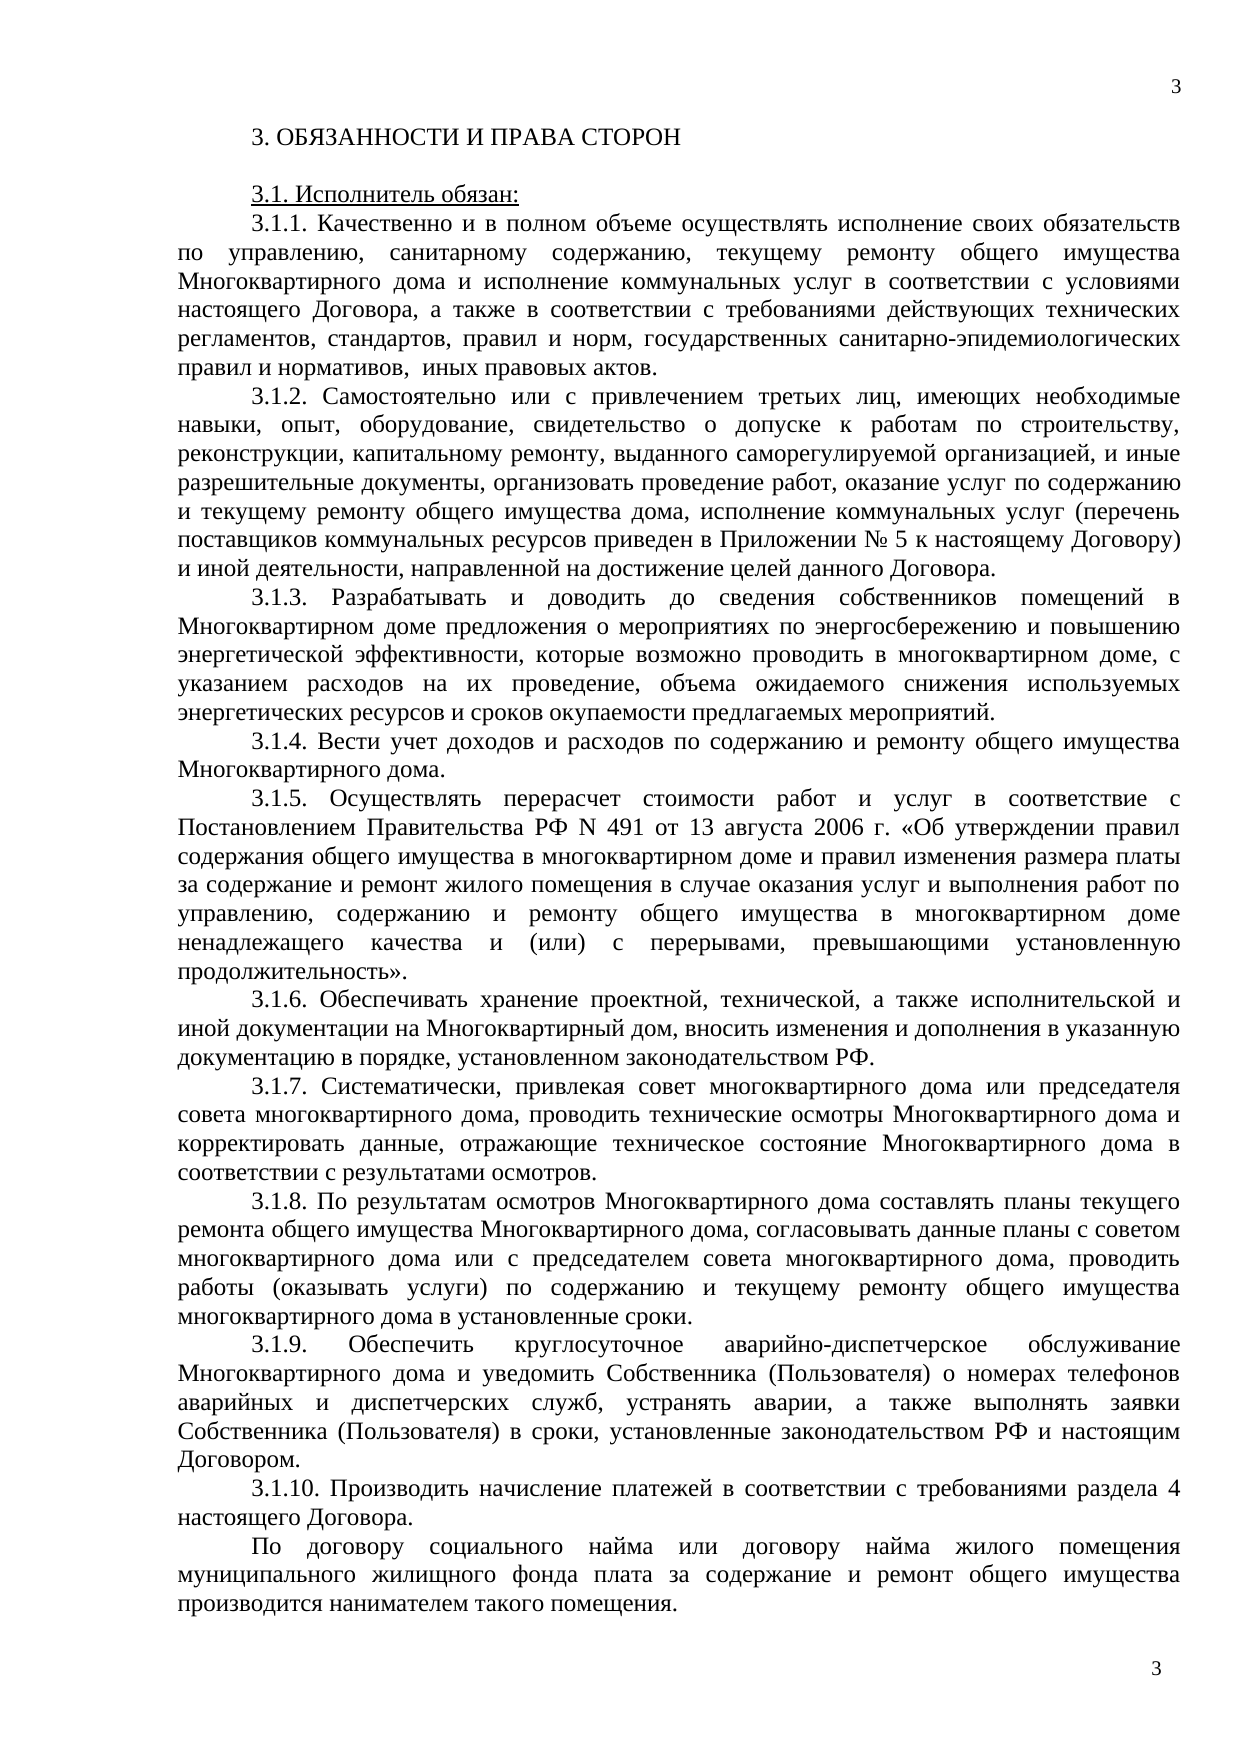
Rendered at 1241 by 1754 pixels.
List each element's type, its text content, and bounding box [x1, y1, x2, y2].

text 3.1.3. Разрабатывать и доводить до сведения собственников помещений в Многоквартирном доме предложения о мероприятиях по энергосбережению и повышению энергетической эффективности, которые возможно проводить в многоквартирном доме, с указанием расходов на их проведение, объема ожидаемого снижения используемых энергетических ресурсов и сроков окупаемости предлагаемых мероприятий. [177, 582, 1181, 726]
text 3.1.2. Самостоятельно или с привлечением третьих лиц, имеющих необходимые навыки, опыт, оборудование, свидетельство о допуске к работам по строительству, реконструкции, капитальному ремонту, выданного саморегулируемой организацией, и иные разрешительные документы, организовать проведение работ, оказание услуг по содержанию и текущему ремонту общего имущества дома, исполнение коммунальных услуг (перечень поставщиков коммунальных ресурсов приведен в Приложении № 5 к настоящему Договору) и иной деятельности, направленной на достижение целей данного Договора. [177, 381, 1181, 582]
text 3.1.4. Вести учет доходов и расходов по содержанию и ремонту общего имущества Многоквартирного дома. [177, 726, 1181, 783]
text 3.1. Исполнитель обязан: [177, 179, 1181, 208]
text 3.1.6. Обеспечивать хранение проектной, технической, а также исполнительской и иной документации на Многоквартирный дом, вносить изменения и дополнения в указанную документацию в порядке, установленном законодательством РФ. [177, 984, 1181, 1071]
text 3.1.9. Обеспечить круглосуточное аварийно-диспетчерское обслуживание Многоквартирного дома и уведомить Собственника (Пользователя) о номерах телефонов аварийных и диспетчерских служб, устранять аварии, а также выполнять заявки Собственника (Пользователя) в сроки, установленные законодательством РФ и настоящим Договором. [177, 1329, 1181, 1473]
text По договору социального найма или договору найма жилого помещения муниципального жилищного фонда плата за содержание и ремонт общего имущества производится нанимателем такого помещения. [177, 1531, 1181, 1617]
text 3.1.8. По результатам осмотров Многоквартирного дома составлять планы текущего ремонта общего имущества Многоквартирного дома, согласовывать данные планы с советом многоквартирного дома или с председателем совета многоквартирного дома, проводить работы (оказывать услуги) по содержанию и текущему ремонту общего имущества многоквартирного дома в установленные сроки. [177, 1186, 1181, 1329]
text 3. ОБЯЗАННОСТИ И ПРАВА СТОРОН [177, 122, 1181, 151]
text 3.1.1. Качественно и в полном объеме осуществлять исполнение своих обязательств по управлению, санитарному содержанию, текущему ремонту общего имущества Многоквартирного дома и исполнение коммунальных услуг в соответствии с условиями настоящего Договора, а также в соответствии с требованиями действующих технических регламентов, стандартов, правил и норм, государственных санитарно-эпидемиологических правил и нормативов, иных правовых актов. [177, 208, 1181, 381]
text 3.1.10. Производить начисление платежей в соответствии с требованиями раздела 4 настоящего Договора. [177, 1473, 1181, 1531]
text 3.1.5. Осуществлять перерасчет стоимости работ и услуг в соответствие с Постановлением Правительства РФ N 491 от 13 августа . «Об утверждении правил содержания общего имущества в многоквартирном доме и правил изменения размера платы за содержание и ремонт жилого помещения в случае оказания услуг и выполнения работ по управлению, содержанию и ремонту общего имущества в многоквартирном доме ненадлежащего качества и (или) с перерывами, превышающими установленную продолжительность». [177, 783, 1181, 984]
text 3.1.7. Систематически, привлекая совет многоквартирного дома или председателя совета многоквартирного дома, проводить технические осмотры Многоквартирного дома и корректировать данные, отражающие техническое состояние Многоквартирного дома в соответствии с результатами осмотров. [177, 1071, 1181, 1186]
